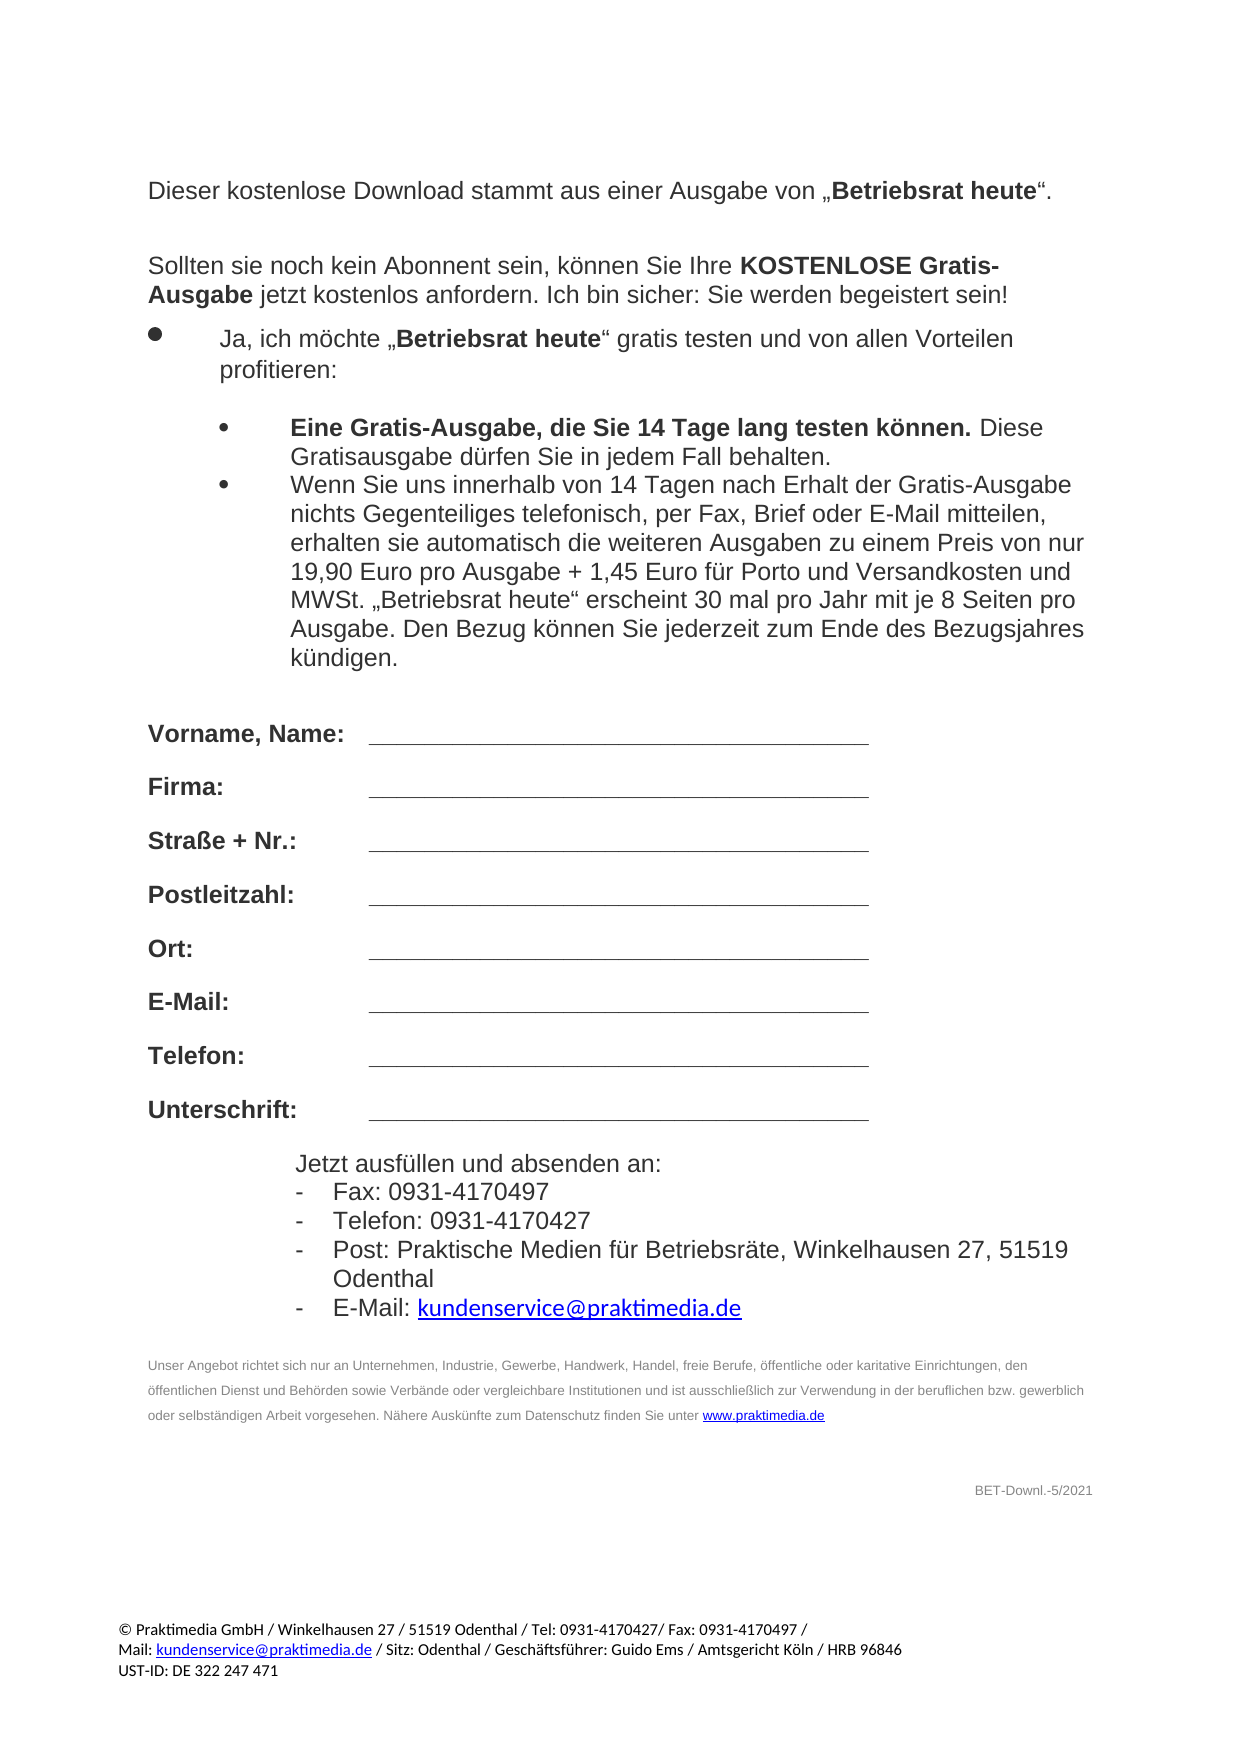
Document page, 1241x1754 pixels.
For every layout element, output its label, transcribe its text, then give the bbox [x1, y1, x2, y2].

list Wenn Sie uns innerhalb von 14 Tagen nach Erhalt der Gratis-Ausgabe nichts Gegenteiliges telefonisch, per Fax, Brief oder E-Mail mitteilen, erhalten sie automatisch die weiteren Ausgaben zu einem Preis von nur 19,90 Euro pro Ausgabe + 1,45 Euro für Porto und Versandkosten und MWSt. „Betriebsrat heute“ erscheint 30 mal pro Jahr mit je 8 Seiten pro Ausgabe. Den Bezug können Sie jederzeit zum Ende des Bezugsjahres kündigen. [219, 470, 1093, 672]
text Dieser kostenlose Download stammt aus einer Ausgabe von „Betriebsrat heute“. [148, 176, 1093, 204]
text Unterschrift: ____________________________________ [148, 1095, 1093, 1124]
text Unser Angebot richtet sich nur an Unternehmen, Industrie, Gewerbe, Handwerk, Handel, freie Berufe, öffentliche oder karitative Einrichtungen, den öffentlichen Dienst und Behörden sowie Verbände oder vergleichbare Institutionen und ist ausschließlich zur Verwendung in der beruflichen bzw. gewerblich oder selbständigen Arbeit vorgesehen. Nähere Auskünfte zum Datenschutz finden Sie unter www.praktimedia.de [148, 1348, 1093, 1423]
list Fax: 0931-4170497 [295, 1177, 1093, 1206]
text Telefon: ____________________________________ [148, 1041, 1093, 1070]
list Telefon: 0931-4170427 [295, 1206, 1093, 1235]
text Postleitzahl: ____________________________________ [148, 880, 1093, 909]
text Straße + Nr.: ____________________________________ [148, 826, 1093, 855]
text Sollten sie noch kein Abonnent sein, können Sie Ihre KOSTENLOSE Gratis-Ausgabe jetzt kostenlos anfordern. Ich bin sicher: Sie werden begeistert sein! [148, 251, 1093, 309]
list Post: Praktische Medien für Betriebsräte, Winkelhausen 27, 51519 Odenthal [295, 1235, 1093, 1292]
text Vorname, Name: ____________________________________ [148, 719, 1093, 747]
list Eine Gratis-Ausgabe, die Sie 14 Tage lang testen können. Diese Gratisausgabe dürfen Sie in jedem Fall behalten. [219, 413, 1093, 470]
text Firma: ____________________________________ [148, 772, 1093, 801]
text BET-Downl.-5/2021 [148, 1473, 1093, 1498]
list Ja, ich möchte „Betriebsrat heute“ gratis testen und von allen Vorteilen profitieren: [148, 321, 1093, 384]
text Jetzt ausfüllen und absenden an: [295, 1149, 1093, 1177]
text E-Mail: ____________________________________ [148, 987, 1093, 1016]
list E-Mail: kundenservice@praktimedia.de [295, 1292, 1093, 1323]
text Ort: ____________________________________ [148, 934, 1093, 962]
